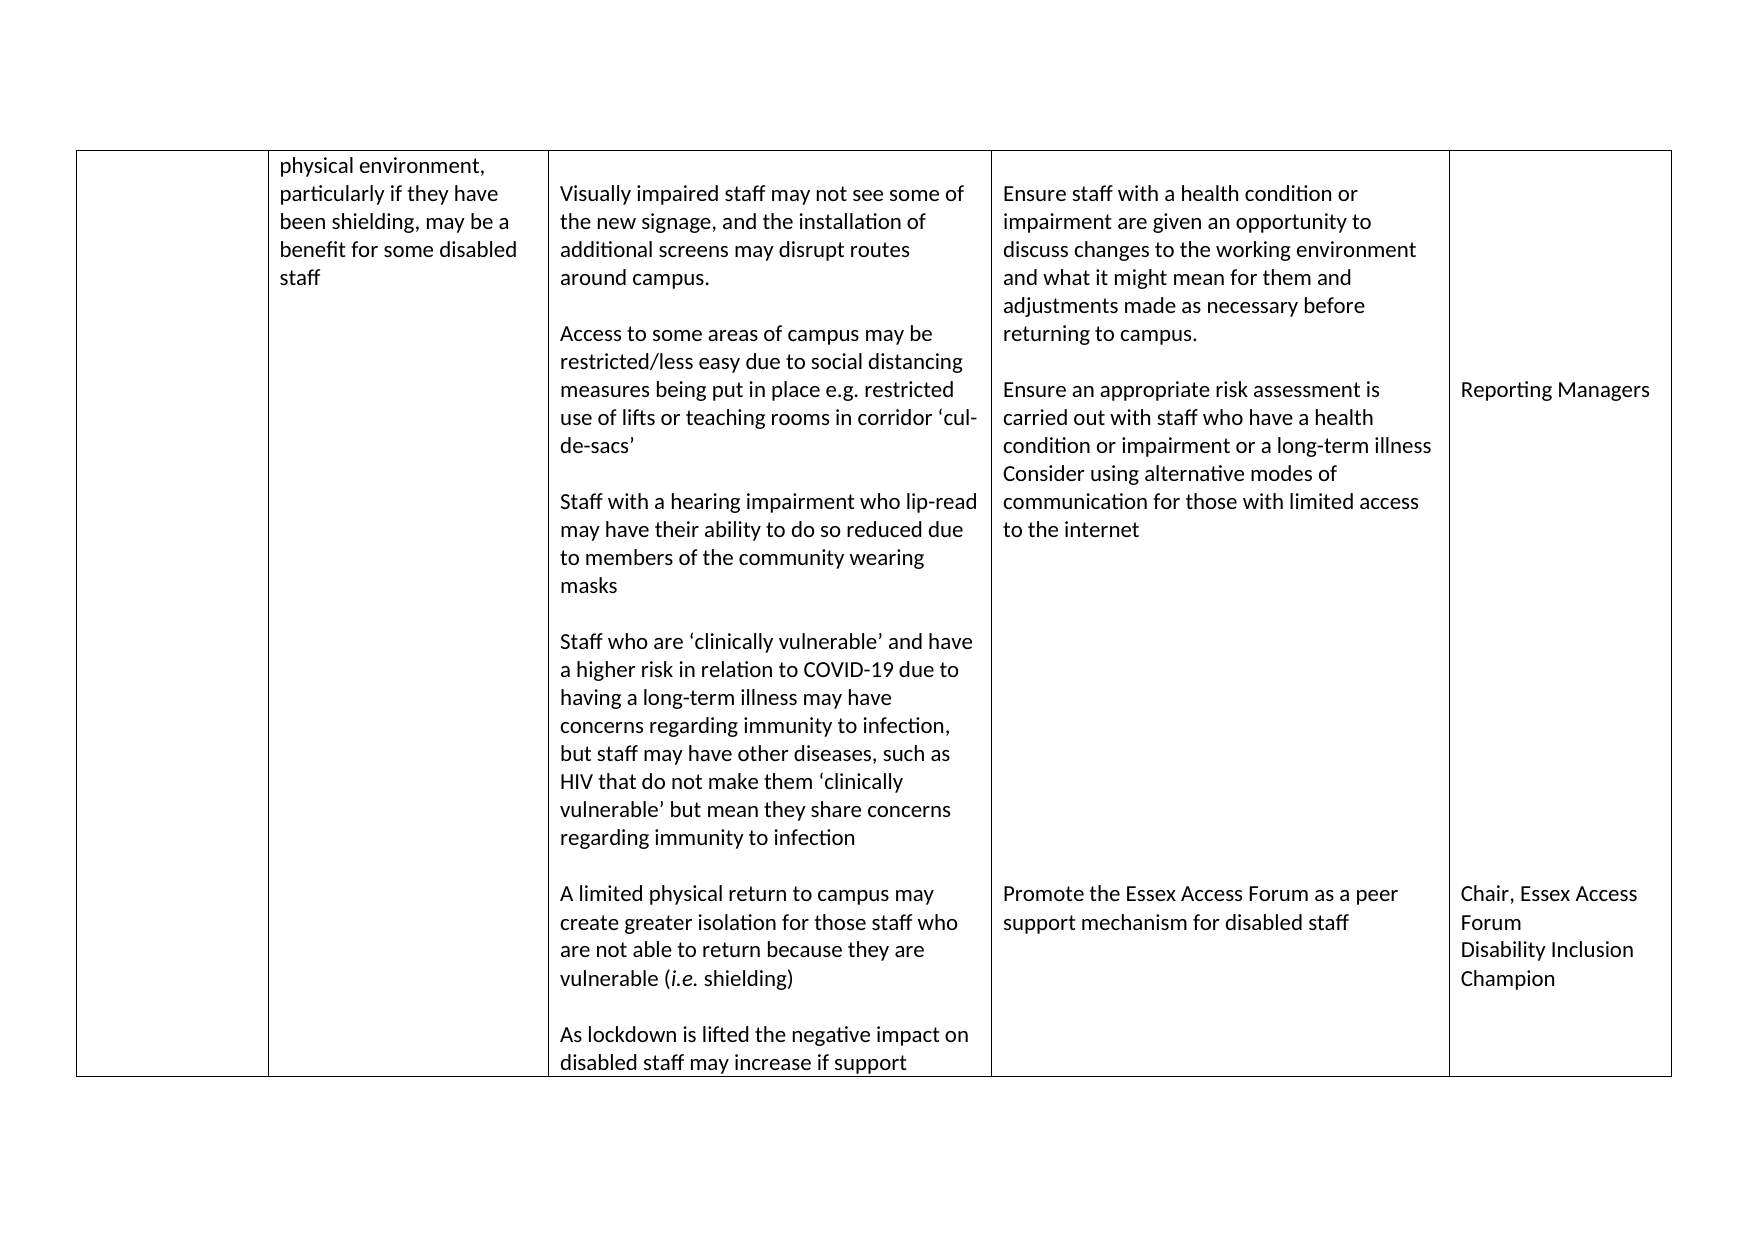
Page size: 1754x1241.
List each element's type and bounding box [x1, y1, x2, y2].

table_cell [992, 151, 1449, 1076]
table_cell [1450, 151, 1671, 1076]
table_cell [77, 151, 268, 1076]
table_cell [549, 151, 991, 1076]
table_cell [269, 151, 548, 1076]
